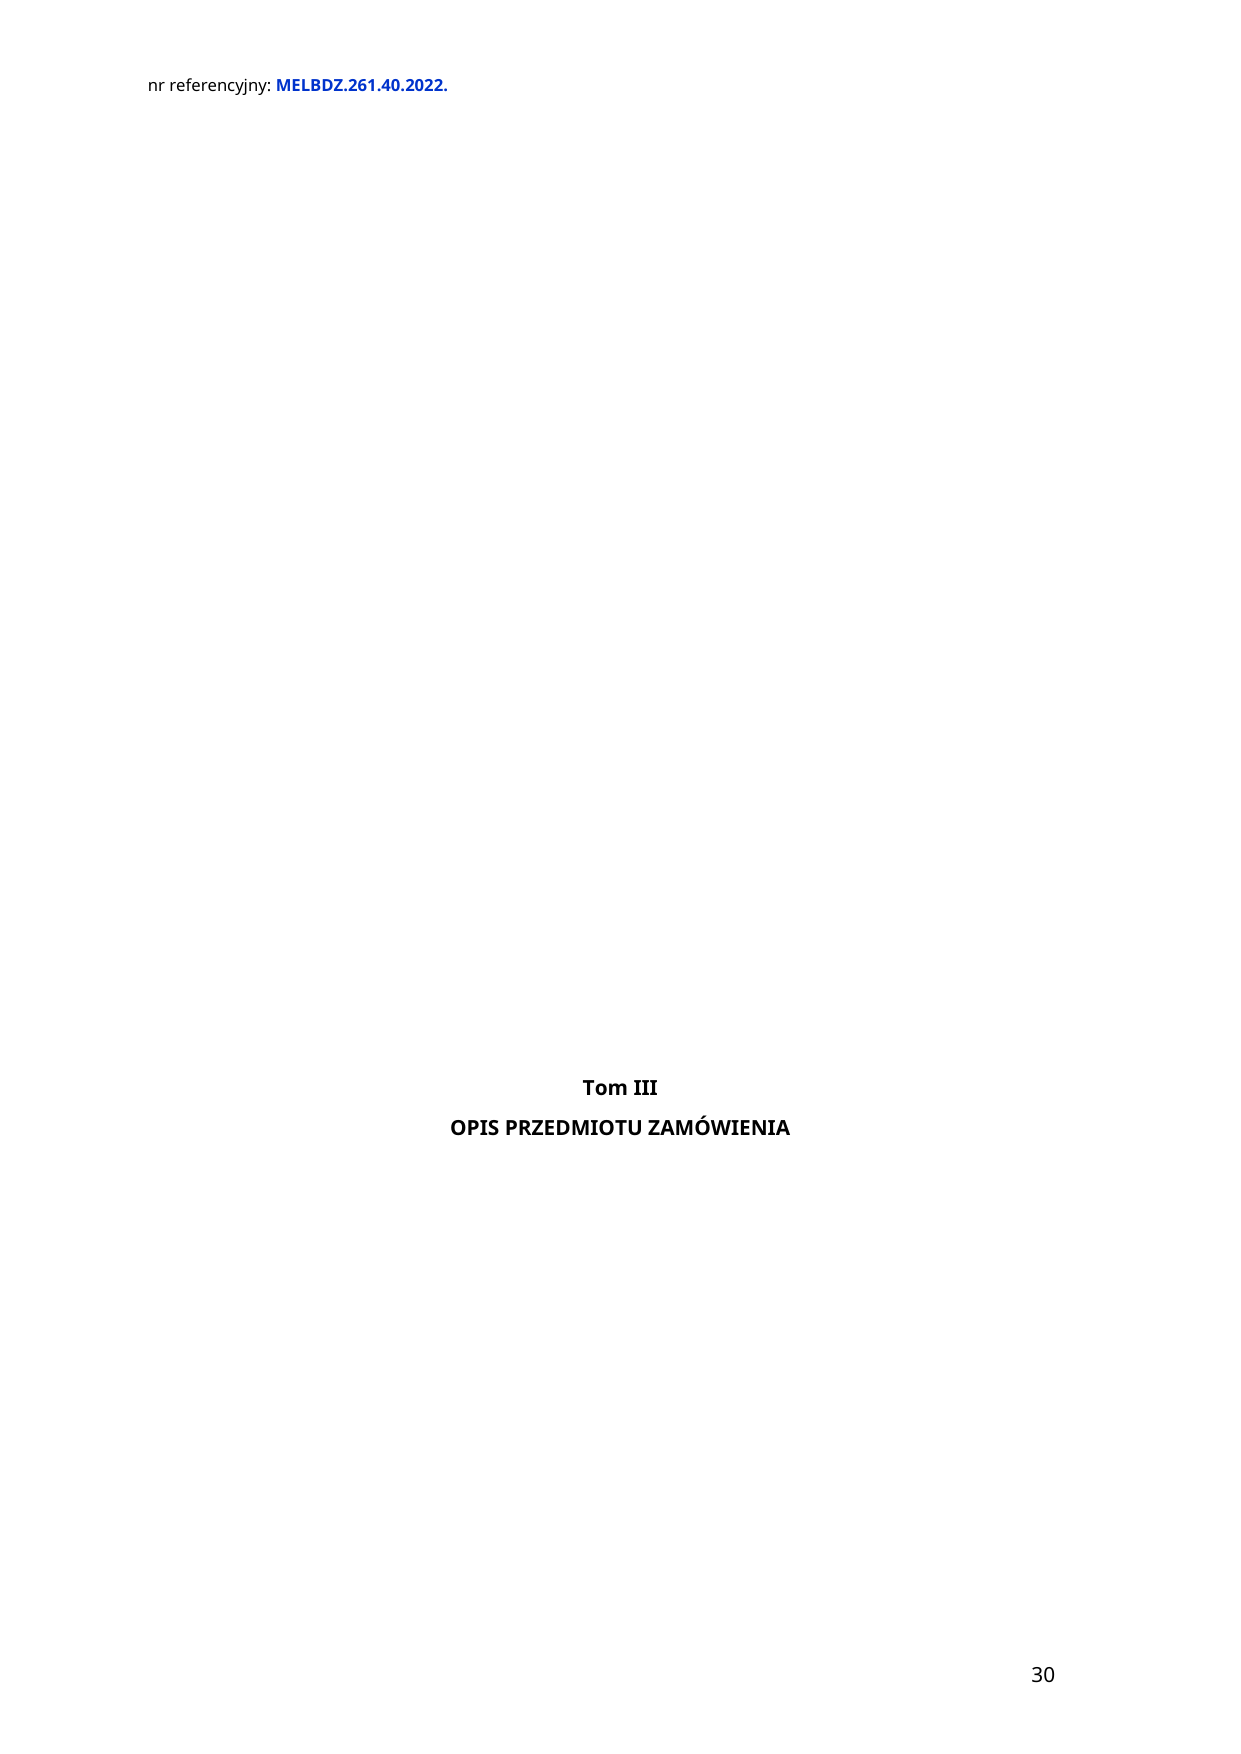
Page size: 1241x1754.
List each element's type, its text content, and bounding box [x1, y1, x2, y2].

text Tom III [148, 1073, 1092, 1101]
text OPIS PRZEDMIOTU ZAMÓWIENIA [148, 1113, 1092, 1142]
